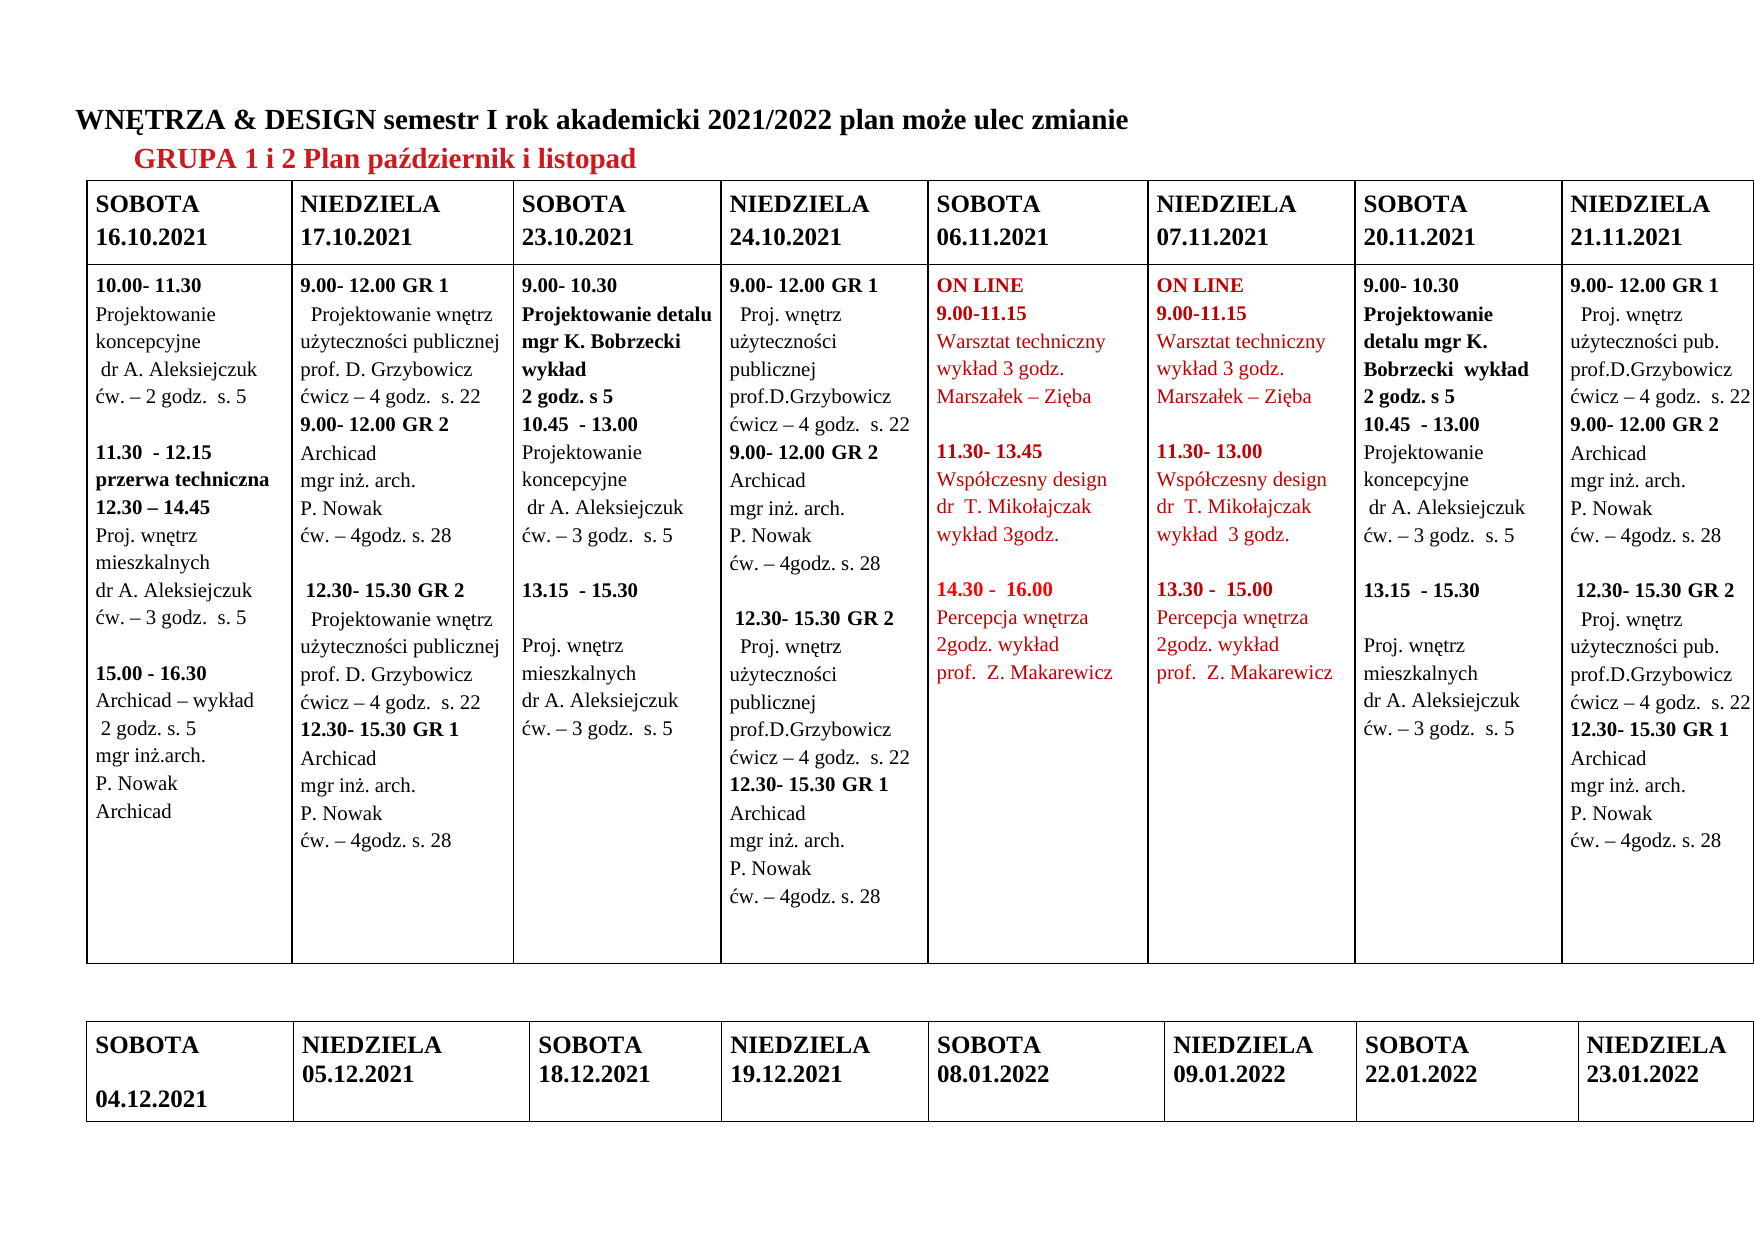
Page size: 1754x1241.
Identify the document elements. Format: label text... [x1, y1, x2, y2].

table_header SOBOTA 06.11.2021 [929, 181, 1147, 263]
table_header SOBOTA 08.01.2022 [929, 1022, 1164, 1121]
table_cell 9.00- 12.00 GR 1 Projektowanie wnętrz użyteczności publicznej prof. D. Grzybowicz ćwicz – 4 godz. s. 22 9.00- 12.00 GR 2 Archicad mgr inż. arch. P. Nowak ćw. – 4godz. s. 28 12.30- 15.30 GR 2 Projektowanie wnętrz użyteczności publicznej prof. D. Grzybowicz ćwicz – 4 godz. s. 22 12.30- 15.30 GR 1 Archicad mgr inż. arch. P. Nowak ćw. – 4godz. s. 28 [293, 265, 513, 963]
table_header NIEDZIELA 24.10.2021 [722, 181, 927, 263]
table_header NIEDZIELA 17.10.2021 [293, 181, 513, 263]
table_cell ON LINE 9.00-11.15 Warsztat techniczny wykład 3 godz. Marszałek – Zięba 11.30- 13.45 Współczesny design dr T. Mikołajczak wykład 3godz. 14.30 - 16.00 Percepcja wnętrza 2godz. wykład prof. Z. Makarewicz [929, 265, 1147, 963]
table_header NIEDZIELA 07.11.2021 [1149, 181, 1354, 263]
table_header NIEDZIELA 19.12.2021 [722, 1022, 928, 1121]
text WNĘTRZA & DESIGN semestr I rok akademicki 2021/2022 plan może ulec zmianie [75, 102, 1679, 136]
table_header NIEDZIELA 21.11.2021 [1563, 181, 1753, 263]
table_header SOBOTA 16.10.2021 [88, 181, 291, 263]
table_cell 9.00- 10.30 Projektowanie detalu mgr K. Bobrzecki wykład 2 godz. s 5 10.45 - 13.00 Projektowanie koncepcyjne dr A. Aleksiejczuk ćw. – 3 godz. s. 5 13.15 - 15.30 Proj. wnętrz mieszkalnych dr A. Aleksiejczuk ćw. – 3 godz. s. 5 [514, 265, 720, 963]
table_cell 9.00- 10.30 Projektowanie detalu mgr K. Bobrzecki wykład 2 godz. s 5 10.45 - 13.00 Projektowanie koncepcyjne dr A. Aleksiejczuk ćw. – 3 godz. s. 5 13.15 - 15.30 Proj. wnętrz mieszkalnych dr A. Aleksiejczuk ćw. – 3 godz. s. 5 [1356, 265, 1561, 963]
table_cell 9.00- 12.00 GR 1 Proj. wnętrz użyteczności pub. prof.D.Grzybowicz ćwicz – 4 godz. s. 22 9.00- 12.00 GR 2 Archicad mgr inż. arch. P. Nowak ćw. – 4godz. s. 28 12.30- 15.30 GR 2 Proj. wnętrz użyteczności pub. prof.D.Grzybowicz ćwicz – 4 godz. s. 22 12.30- 15.30 GR 1 Archicad mgr inż. arch. P. Nowak ćw. – 4godz. s. 28 [1563, 265, 1753, 963]
table_cell 10.00- 11.30 Projektowanie koncepcyjne dr A. Aleksiejczuk ćw. – 2 godz. s. 5 11.30 - 12.15 przerwa techniczna 12.30 – 14.45 Proj. wnętrz mieszkalnych dr A. Aleksiejczuk ćw. – 3 godz. s. 5 15.00 - 16.30 Archicad – wykład 2 godz. s. 5 mgr inż.arch. P. Nowak Archicad [88, 265, 291, 963]
table_header NIEDZIELA 09.01.2022 [1165, 1022, 1356, 1121]
table_header SOBOTA 18.12.2021 [530, 1022, 721, 1121]
table_header SOBOTA 22.01.2022 [1357, 1022, 1578, 1121]
table_header NIEDZIELA 23.01.2022 [1579, 1022, 1753, 1121]
table_header SOBOTA 20.11.2021 [1356, 181, 1561, 263]
text GRUPA 1 i 2 Plan październik i listopad [75, 141, 1679, 174]
table_cell 9.00- 12.00 GR 1 Proj. wnętrz użyteczności publicznej prof.D.Grzybowicz ćwicz – 4 godz. s. 22 9.00- 12.00 GR 2 Archicad mgr inż. arch. P. Nowak ćw. – 4godz. s. 28 12.30- 15.30 GR 2 Proj. wnętrz użyteczności publicznej prof.D.Grzybowicz ćwicz – 4 godz. s. 22 12.30- 15.30 GR 1 Archicad mgr inż. arch. P. Nowak ćw. – 4godz. s. 28 [722, 265, 927, 963]
table_header SOBOTA 04.12.2021 [87, 1022, 293, 1121]
table_cell ON LINE 9.00-11.15 Warsztat techniczny wykład 3 godz. Marszałek – Zięba 11.30- 13.00 Współczesny design dr T. Mikołajczak wykład 3 godz. 13.30 - 15.00 Percepcja wnętrza 2godz. wykład prof. Z. Makarewicz [1149, 265, 1354, 963]
table_header SOBOTA 23.10.2021 [514, 181, 720, 263]
table_header NIEDZIELA 05.12.2021 [294, 1022, 529, 1121]
